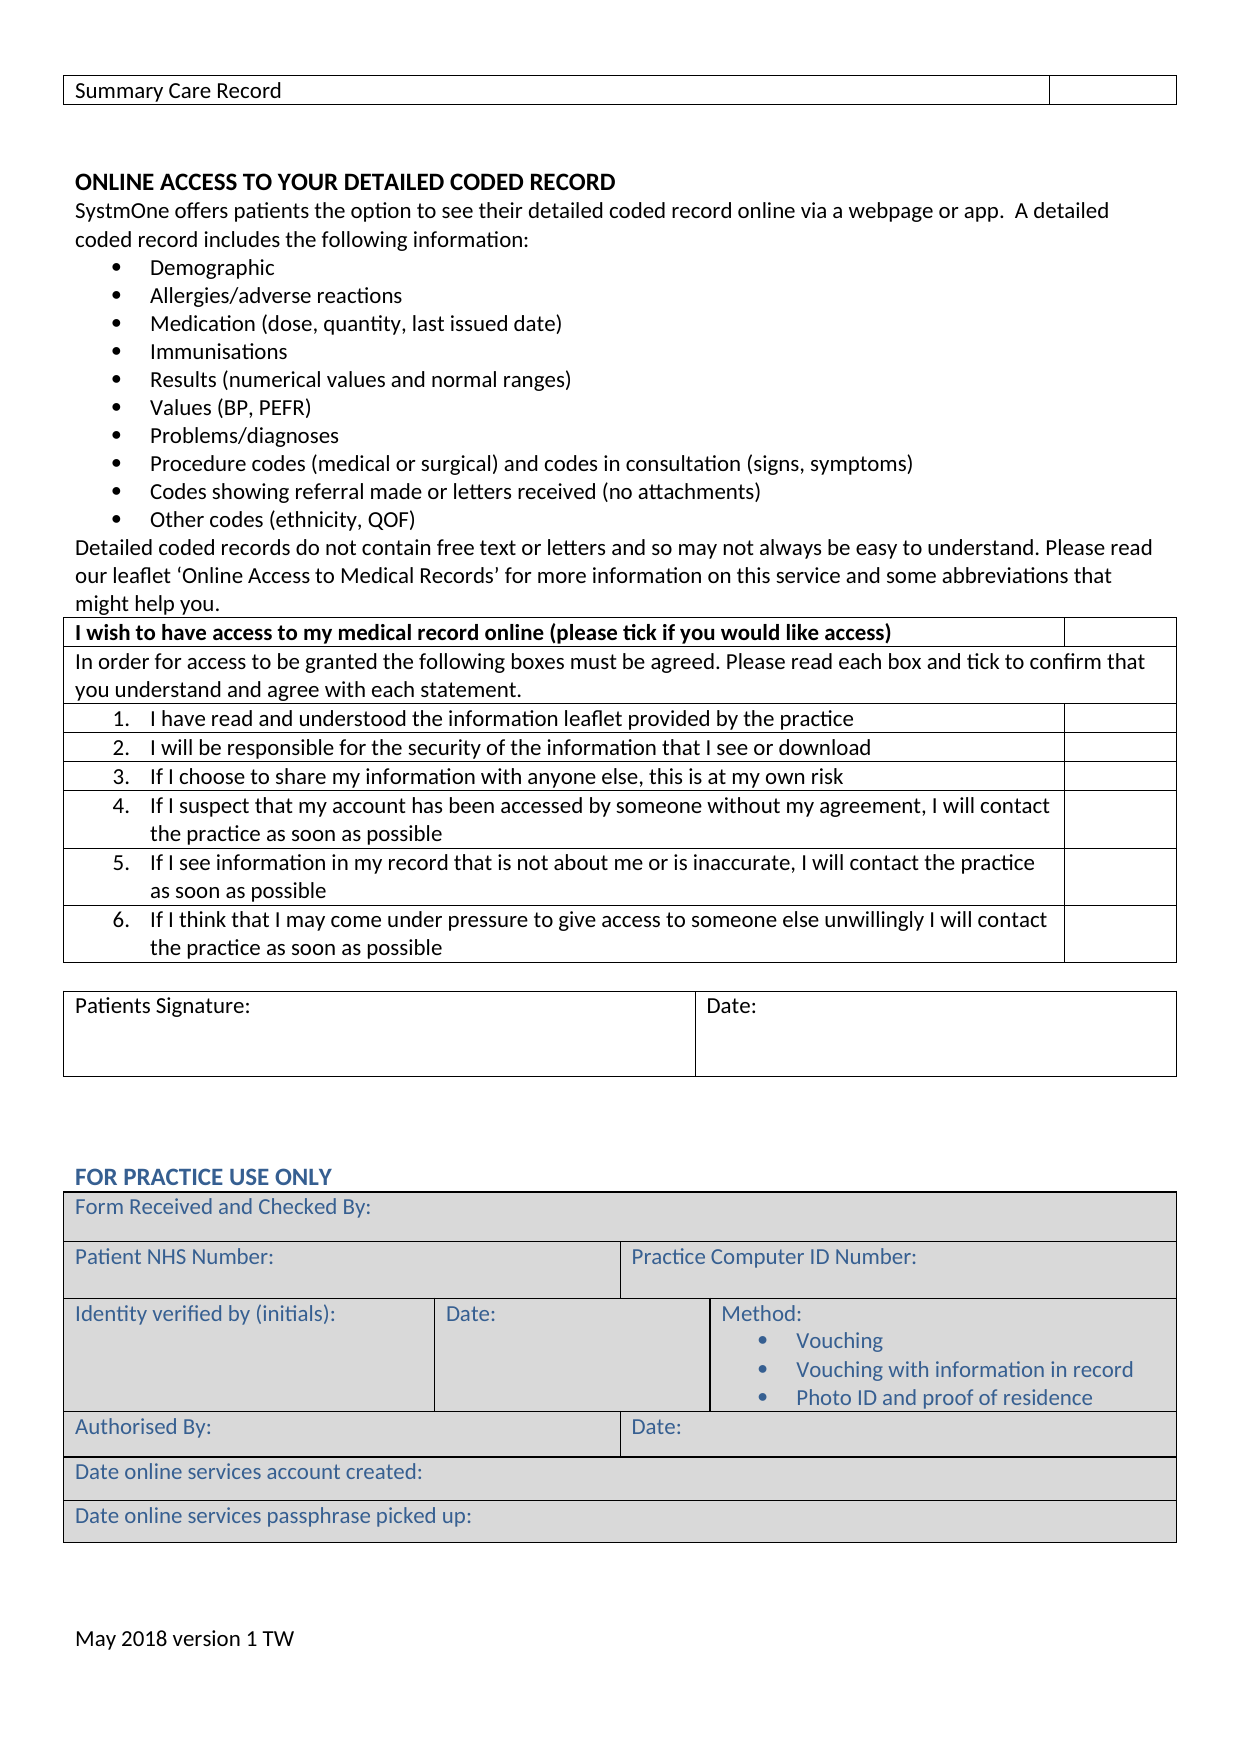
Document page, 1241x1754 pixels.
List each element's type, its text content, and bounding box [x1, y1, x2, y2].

table_cell [1065, 704, 1176, 732]
text Detailed coded records do not contain free text or letters and so may not always be easy to understand. Please read our leaflet ‘Online Access to Medical Records’ for more information on this service and some abbreviations that might help you. [75, 533, 1165, 617]
table_cell If I think that I may come under pressure to give access to someone else unwillingly I will contact the practice as soon as possible [64, 906, 1064, 962]
table_cell [1065, 791, 1176, 847]
table_cell Date: [435, 1299, 709, 1411]
table_cell Authorised By: [64, 1412, 620, 1456]
table_cell [1065, 906, 1176, 962]
list Codes showing referral made or letters received (no attachments) [112, 477, 1165, 505]
table_cell [1065, 733, 1176, 761]
list Demographic [112, 253, 1165, 281]
list Problems/diagnoses [112, 421, 1165, 449]
table_cell [1065, 762, 1176, 790]
table_cell In order for access to be granted the following boxes must be agreed. Please read each box and tick to confirm that you understand and agree with each statement. [64, 647, 1176, 703]
table_cell Date online services account created: [64, 1458, 1176, 1500]
table_header I wish to have access to my medical record online (please tick if you would like access) [64, 618, 1064, 646]
table_cell Practice Computer ID Number: [621, 1242, 1176, 1298]
list Values (BP, PEFR) [112, 393, 1165, 421]
list Immunisations [112, 337, 1165, 365]
table_cell I have read and understood the information leaflet provided by the practice [64, 704, 1064, 732]
table_header [1065, 618, 1176, 646]
text ONLINE ACCESS TO YOUR DETAILED CODED RECORD [75, 166, 1165, 197]
text SystmOne offers patients the option to see their detailed coded record online via a webpage or app. A detailed coded record includes the following information: [75, 197, 1165, 253]
table_header Date: [696, 992, 1176, 1076]
table_cell [1050, 76, 1176, 104]
table_cell If I see information in my record that is not about me or is inaccurate, I will contact the practice as soon as possible [64, 849, 1064, 904]
list Other codes (ethnicity, QOF) [112, 505, 1165, 533]
list Medication (dose, quantity, last issued date) [112, 309, 1165, 337]
list Allergies/adverse reactions [112, 281, 1165, 309]
table_cell Identity verified by (initials): [64, 1299, 434, 1411]
table_cell If I choose to share my information with anyone else, this is at my own risk [64, 762, 1064, 790]
table_cell I will be responsible for the security of the information that I see or download [64, 733, 1064, 761]
table_header Patients Signature: [64, 992, 695, 1076]
list Results (numerical values and normal ranges) [112, 365, 1165, 393]
table_cell Date: [621, 1412, 1176, 1456]
table_cell If I suspect that my account has been accessed by someone without my agreement, I will contact the practice as soon as possible [64, 791, 1064, 847]
table_cell Summary Care Record [64, 76, 1049, 104]
table_cell Method: Vouching Vouching with information in record Photo ID and proof of residence [711, 1299, 1176, 1411]
list Procedure codes (medical or surgical) and codes in consultation (signs, symptoms) [112, 449, 1165, 477]
table_cell [1065, 849, 1176, 904]
text FOR PRACTICE USE ONLY [75, 1161, 1165, 1191]
table_header Form Received and Checked By: [64, 1193, 1176, 1241]
table_cell Date online services passphrase picked up: [64, 1501, 1176, 1542]
table_cell Patient NHS Number: [64, 1242, 620, 1298]
